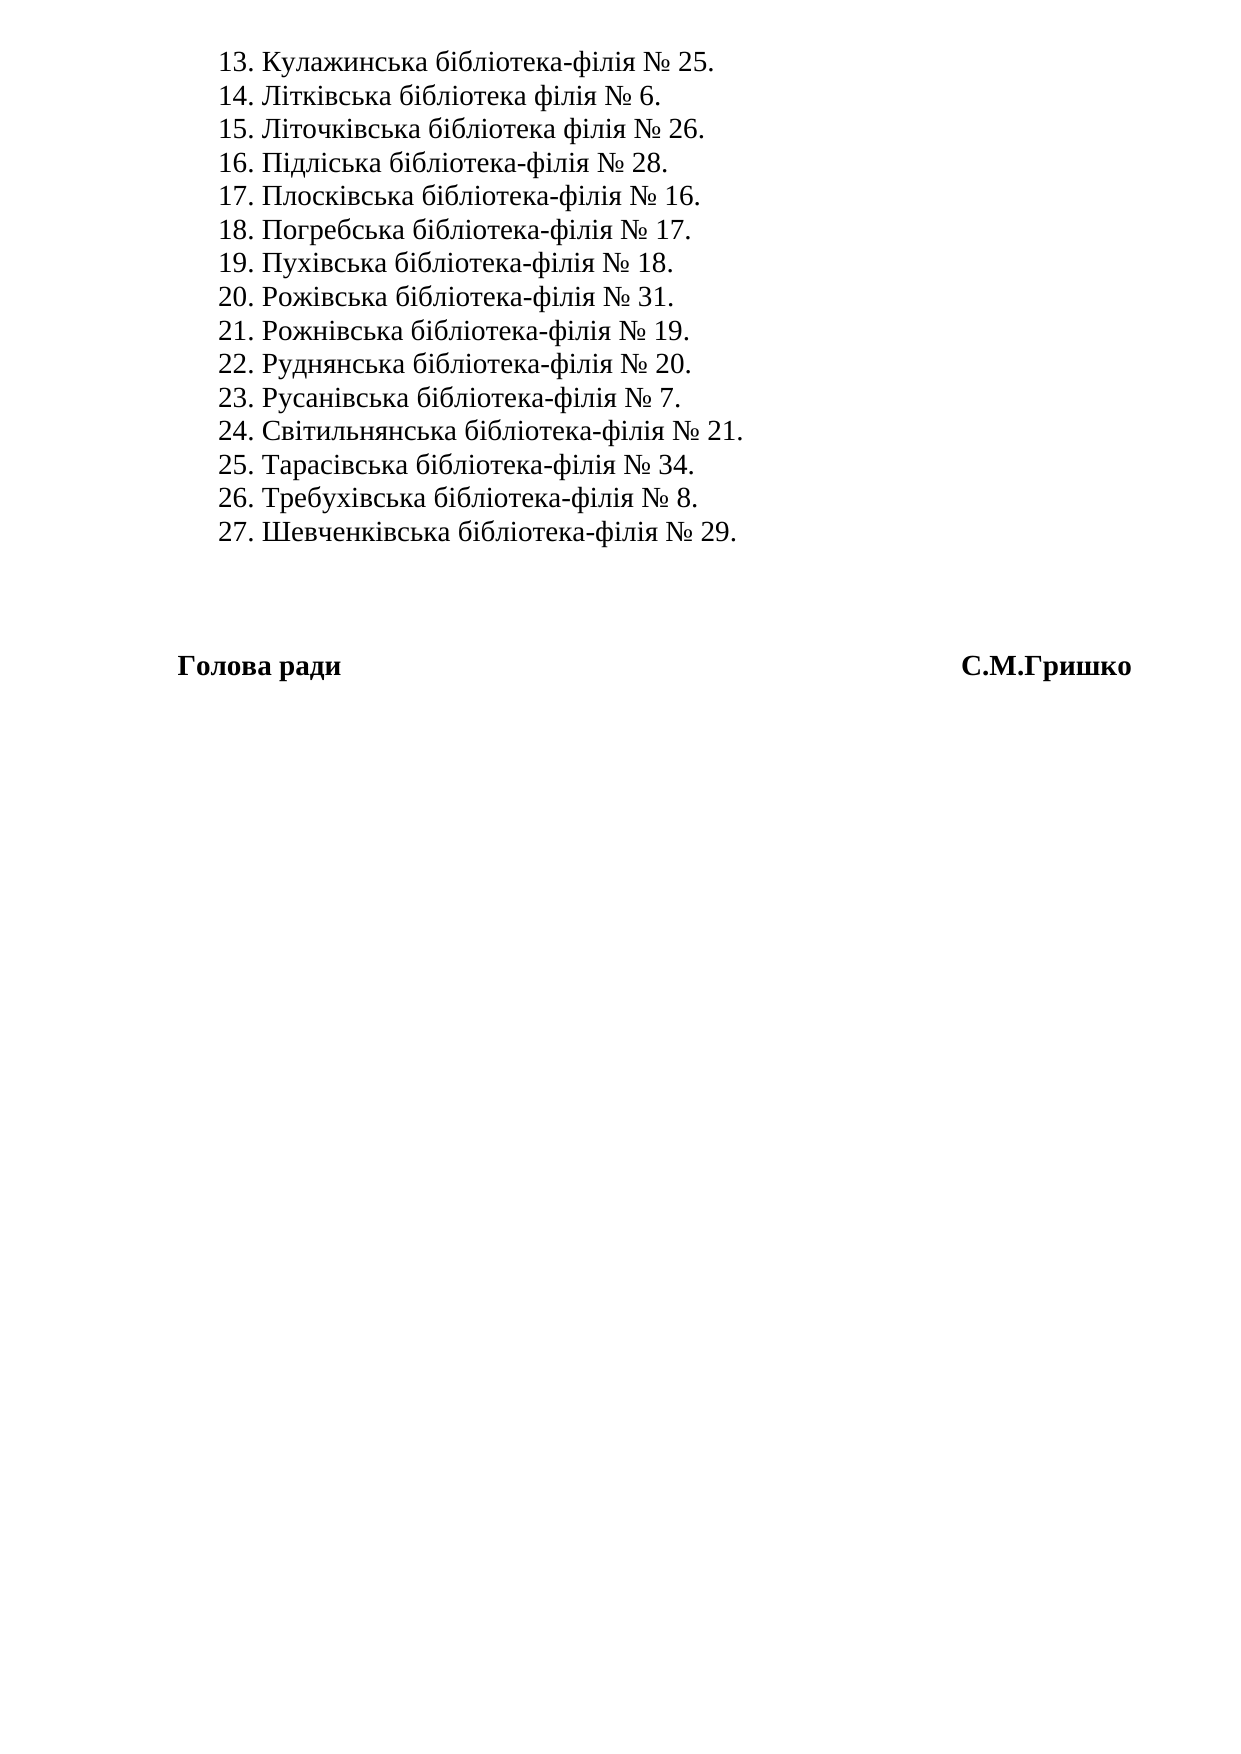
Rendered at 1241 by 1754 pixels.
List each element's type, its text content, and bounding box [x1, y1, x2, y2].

table_cell 14. Літківська бібліотека філія № 6. [207, 78, 856, 111]
table_cell 24. Світильнянська бібліотека-філія № 21. [207, 413, 856, 447]
table_cell 26. Требухівська бібліотека-філія № 8. [207, 480, 856, 514]
table_cell 19. Пухівська бібліотека-філія № 18. [207, 246, 856, 279]
table_cell 23. Русанівська бібліотека-філія № 7. [207, 380, 856, 413]
table_cell 15. Літочківська бібліотека філія № 26. [207, 111, 856, 145]
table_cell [207, 44, 856, 78]
table_cell 18. Погребська бібліотека-філія № 17. [207, 212, 856, 246]
table_cell 16. Підліська бібліотека-філія № 28. [207, 145, 856, 178]
table_cell 27. Шевченківська бібліотека-філія № 29. [207, 514, 856, 547]
table_cell 21. Рожнівська бібліотека-філія № 19. [207, 313, 856, 346]
table_cell 22. Руднянська бібліотека-філія № 20. [207, 346, 856, 380]
table_cell 25. Тарасівська бібліотека-філія № 34. [207, 447, 856, 480]
text Голова ради С.М.Гришко [177, 648, 1181, 682]
table_cell 17. Плосківська бібліотека-філія № 16. [207, 179, 856, 212]
table_cell 20. Рожівська бібліотека-філія № 31. [207, 279, 856, 313]
